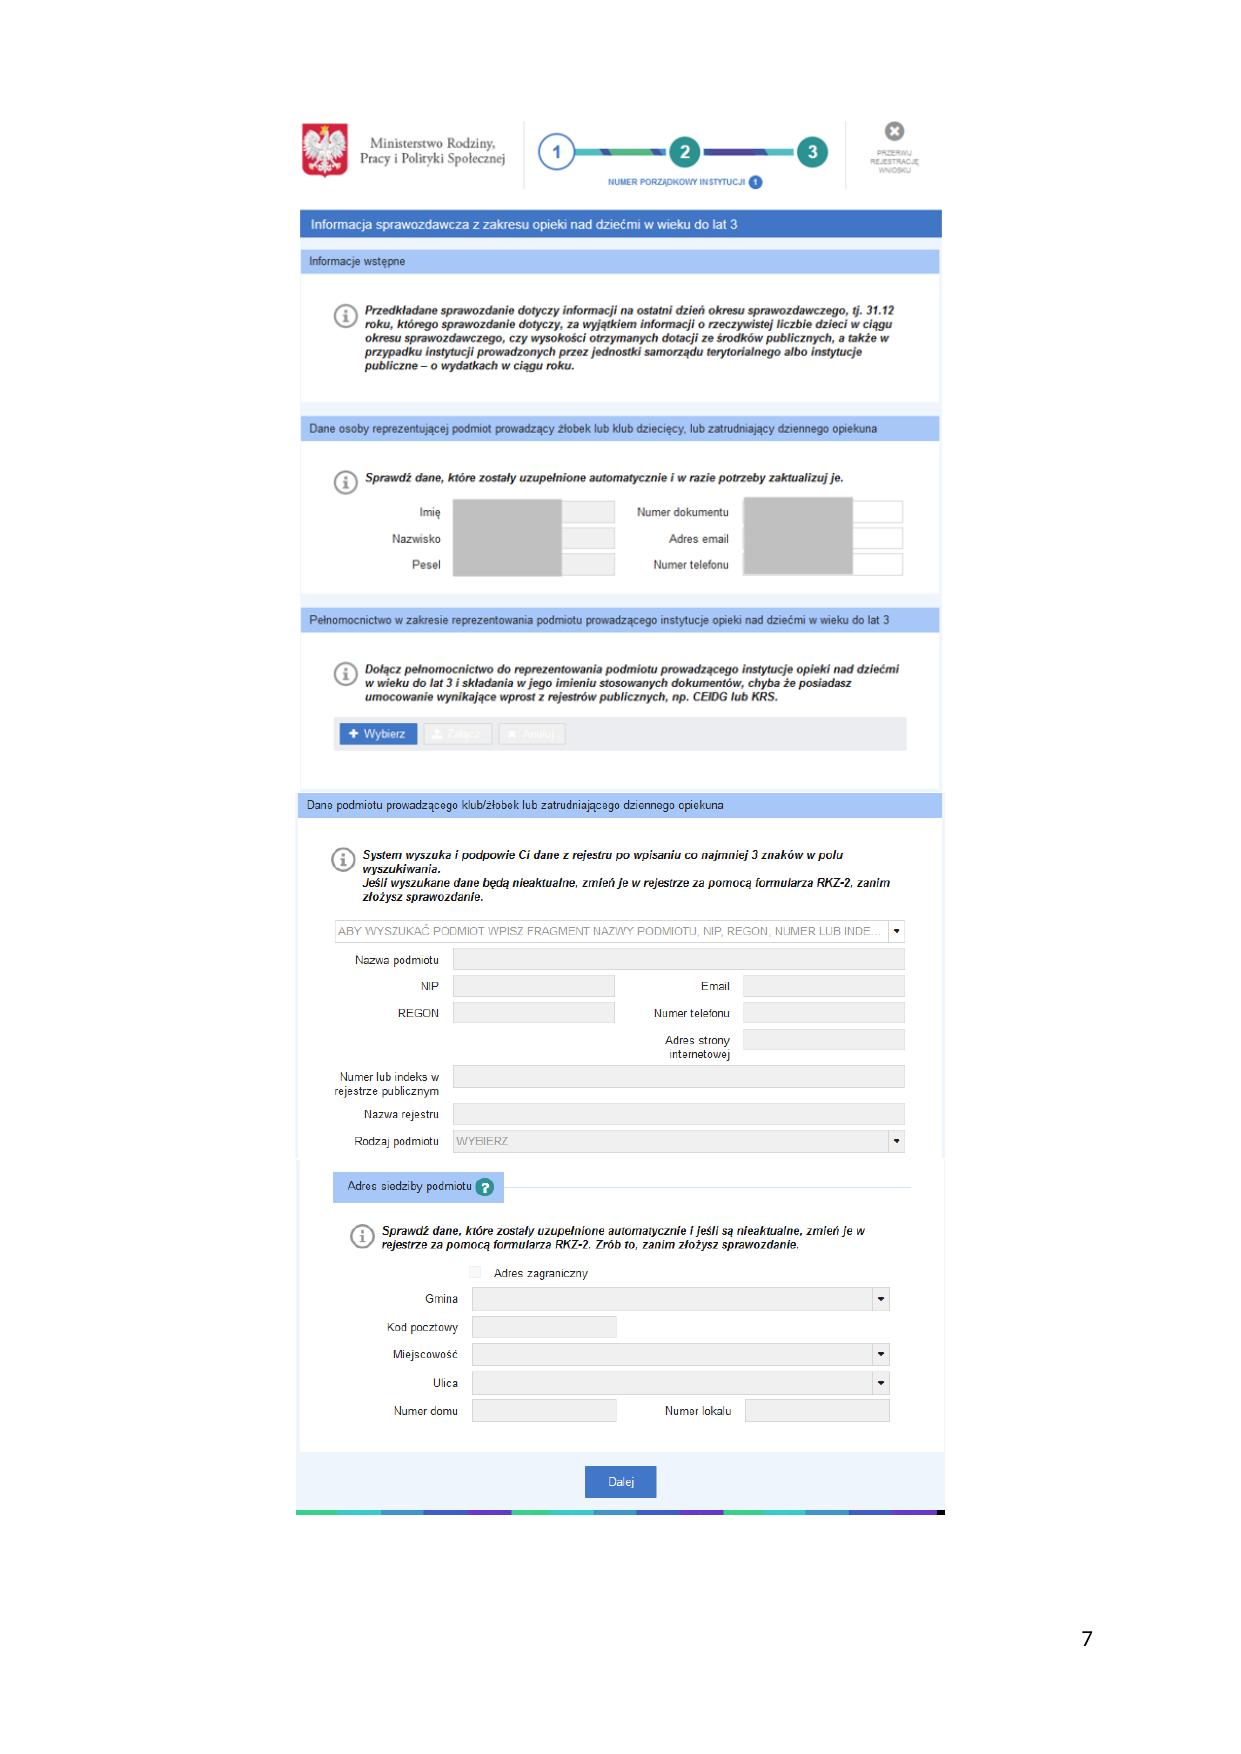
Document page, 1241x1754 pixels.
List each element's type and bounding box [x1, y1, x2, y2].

picture [295, 118, 945, 792]
picture [295, 793, 945, 1158]
picture [295, 1160, 945, 1515]
